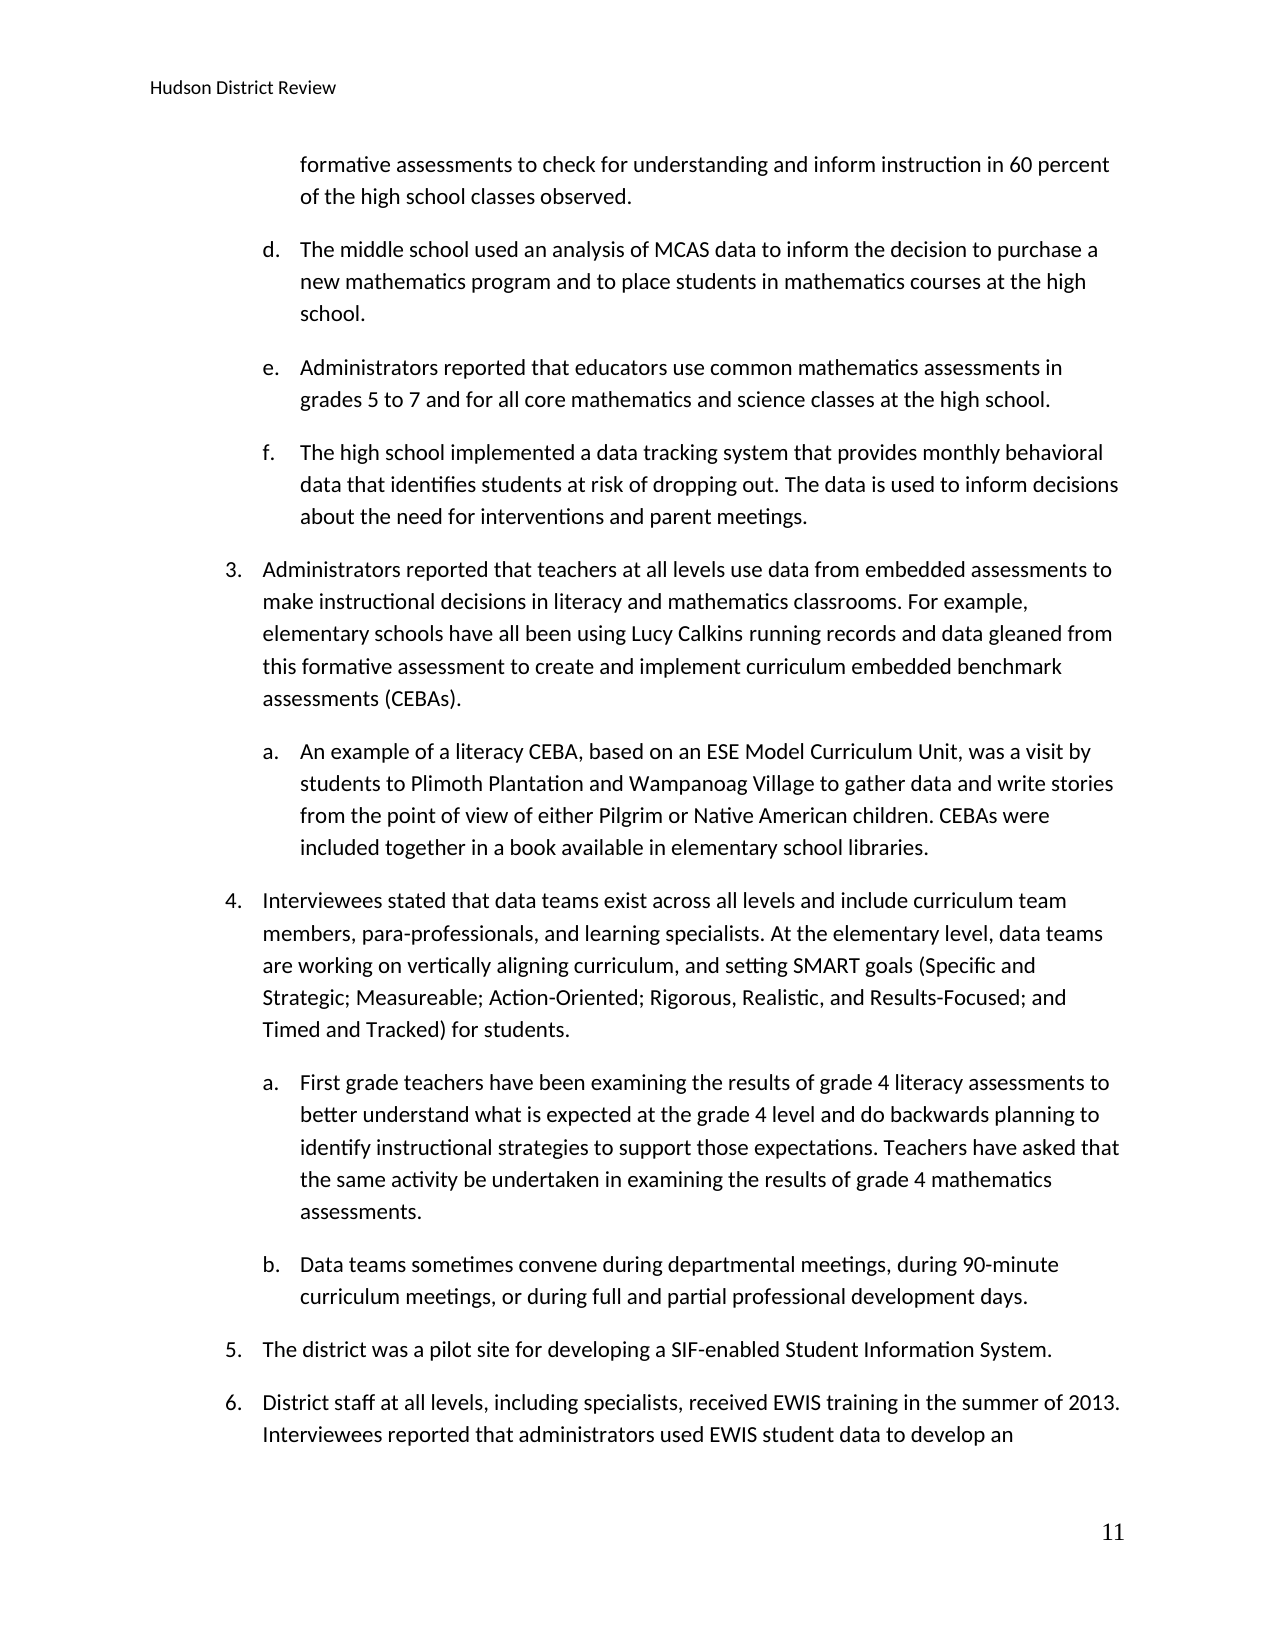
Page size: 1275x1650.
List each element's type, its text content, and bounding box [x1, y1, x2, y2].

text f. The high school implemented a data tracking system that provides monthly behavioral data that identifies students at risk of dropping out. The data is used to inform decisions about the need for interventions and parent meetings. [150, 438, 1125, 530]
text a. First grade teachers have been examining the results of grade 4 literacy assessments to better understand what is expected at the grade 4 level and do backwards planning to identify instructional strategies to support those expectations. Teachers have asked that the same activity be undertaken in examining the results of grade 4 mathematics assessments. [150, 1068, 1125, 1225]
text d. The middle school used an analysis of MCAS data to inform the decision to purchase a new mathematics program and to place students in mathematics courses at the high school. [150, 235, 1125, 328]
text a. An example of a literacy CEBA, based on an ESE Model Curriculum Unit, was a visit by students to Plimoth Plantation and Wampanoag Village to gather data and write stories from the point of view of either Pilgrim or Native American children. CEBAs were included together in a book available in elementary school libraries. [150, 737, 1125, 862]
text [150, 1388, 1125, 1448]
text e. Administrators reported that educators use common mathematics assessments in grades 5 to 7 and for all core mathematics and science classes at the high school. [150, 353, 1125, 413]
text 4. Interviewees stated that data teams exist across all levels and include curriculum team members, para-professionals, and learning specialists. At the elementary level, data teams are working on vertically aligning curriculum, and setting SMART goals (Specific and Strategic; Measureable; Action-Oriented; Rigorous, Realistic, and Results-Focused; and Timed and Tracked) for students. [150, 887, 1125, 1043]
text 5. The district was a pilot site for developing a SIF-enabled Student Information System. [150, 1335, 1125, 1363]
text 3. Administrators reported that teachers at all levels use data from embedded assessments to make instructional decisions in literacy and mathematics classrooms. For example, elementary schools have all been using Lucy Calkins running records and data gleaned from this formative assessment to create and implement curriculum embedded benchmark assessments (CEBAs). [150, 555, 1125, 712]
text b. Data teams sometimes convene during departmental meetings, during 90-minute curriculum meetings, or during full and partial professional development days. [150, 1250, 1125, 1310]
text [150, 150, 1125, 210]
